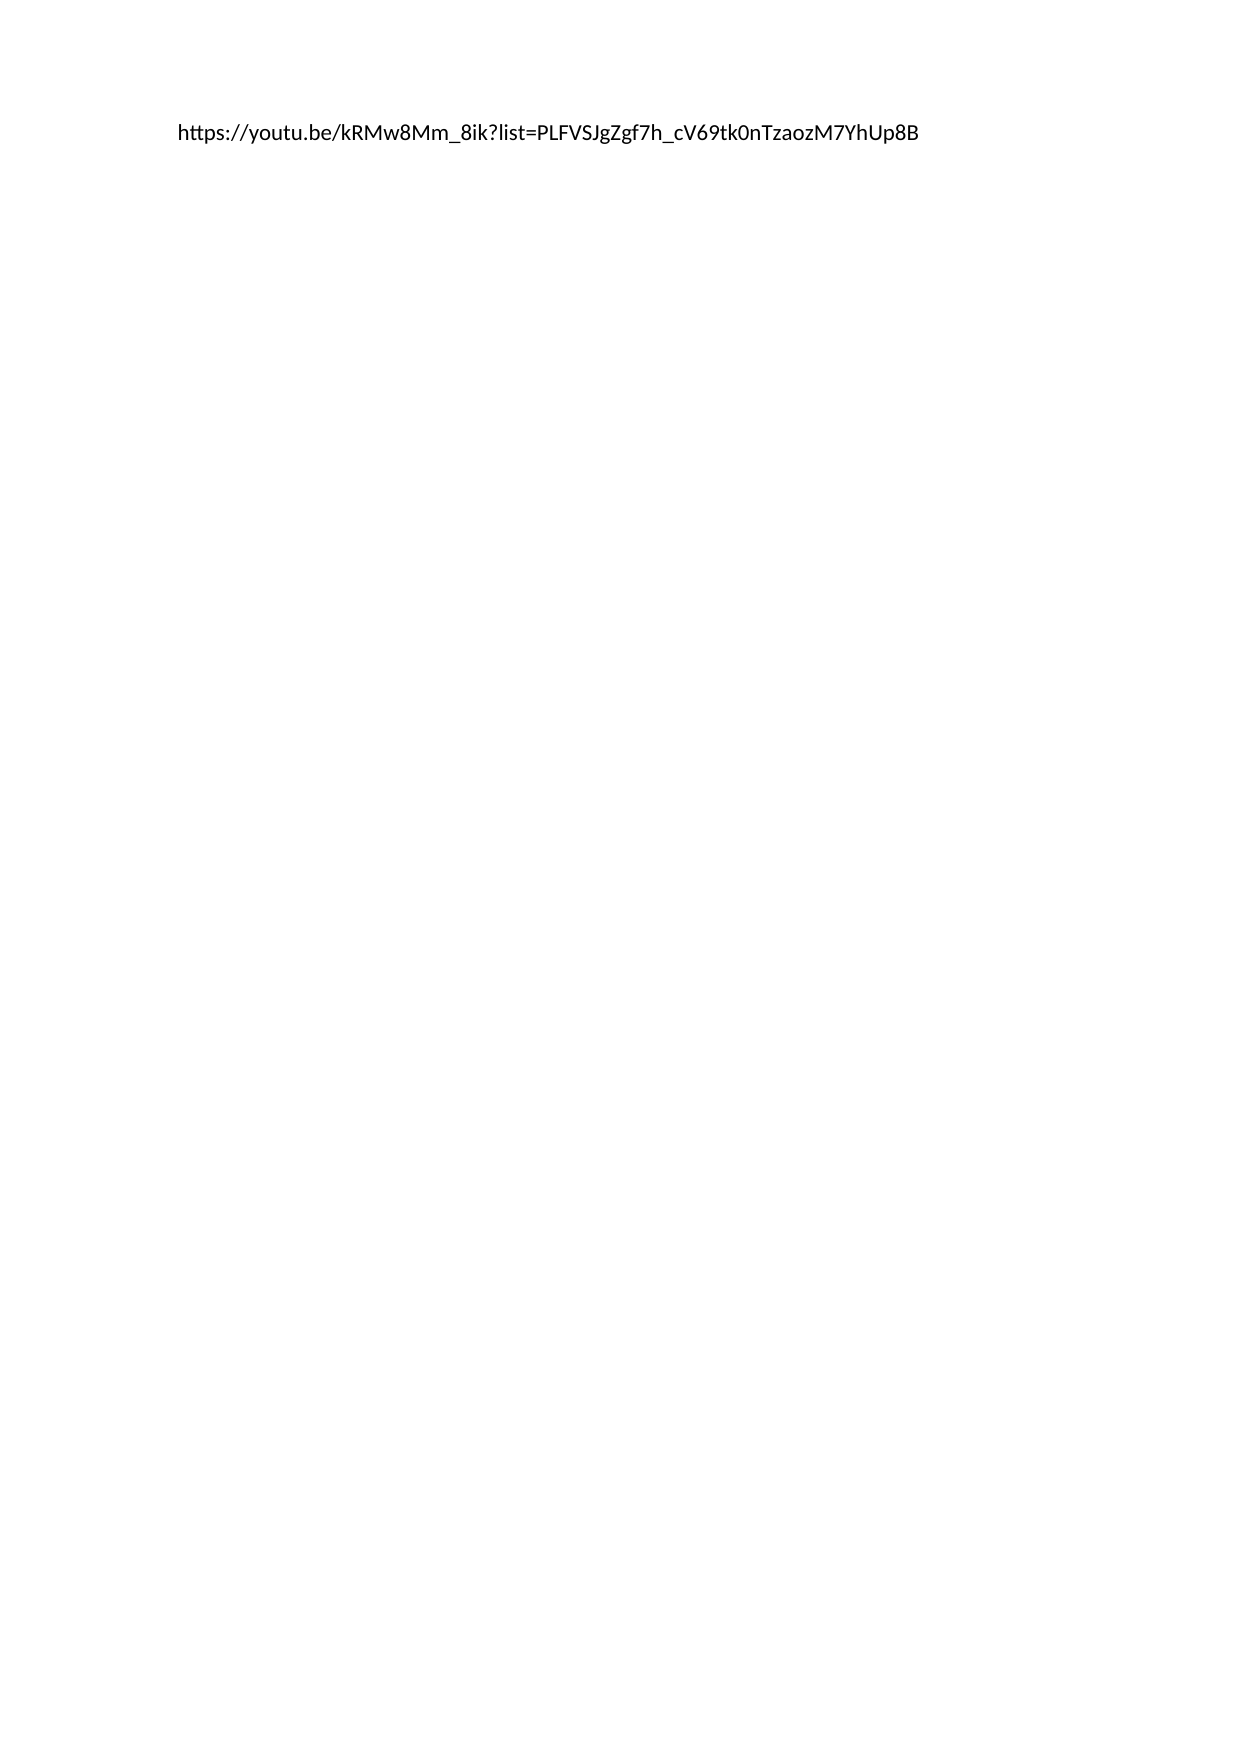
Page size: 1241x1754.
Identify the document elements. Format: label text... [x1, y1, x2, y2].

text https://youtu.be/kRMw8Mm_8ik?list=PLFVSJgZgf7h_cV69tk0nTzaozM7YhUp8B [177, 118, 1152, 146]
